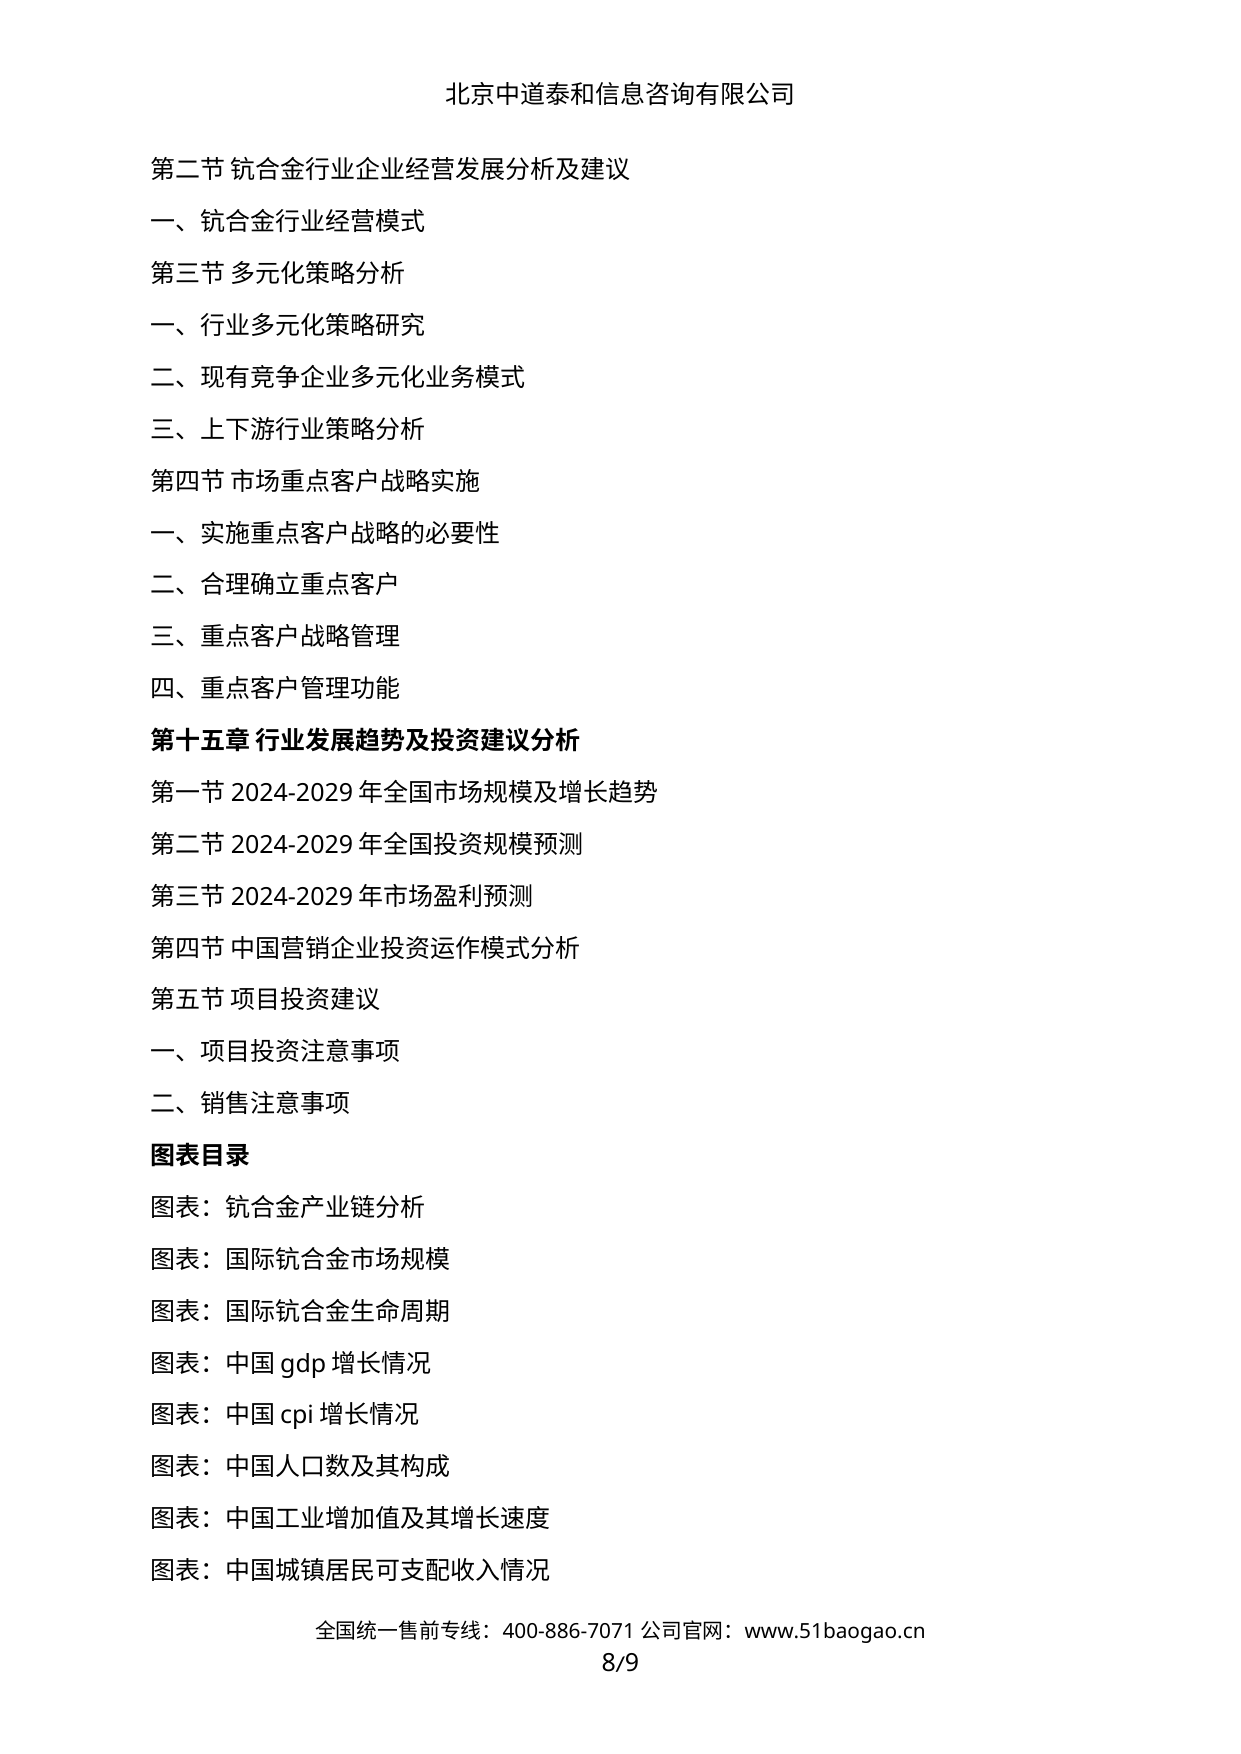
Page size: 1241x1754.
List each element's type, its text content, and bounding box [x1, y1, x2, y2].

text 第一节 2024-2029年全国市场规模及增长趋势 [150, 772, 1090, 809]
text 第二节 钪合金行业企业经营发展分析及建议 [150, 150, 1090, 186]
text 第二节 2024-2029年全国投资规模预测 [150, 824, 1090, 861]
text 图表：国际钪合金市场规模 [150, 1239, 1090, 1276]
text 第四节 中国营销企业投资运作模式分析 [150, 928, 1090, 964]
text 第三节 多元化策略分析 [150, 254, 1090, 290]
text 第四节 市场重点客户战略实施 [150, 461, 1090, 497]
text 图表：钪合金产业链分析 [150, 1187, 1090, 1224]
text 图表：中国城镇居民可支配收入情况 [150, 1551, 1090, 1587]
text 三、上下游行业策略分析 [150, 409, 1090, 446]
text 图表：国际钪合金生命周期 [150, 1291, 1090, 1327]
text 一、项目投资注意事项 [150, 1032, 1090, 1068]
text 一、实施重点客户战略的必要性 [150, 513, 1090, 549]
text 第三节 2024-2029年市场盈利预测 [150, 876, 1090, 912]
text 图表：中国人口数及其构成 [150, 1447, 1090, 1483]
text 图表目录 [150, 1136, 1090, 1172]
text 三、重点客户战略管理 [150, 617, 1090, 653]
text 图表：中国工业增加值及其增长速度 [150, 1499, 1090, 1535]
text 二、合理确立重点客户 [150, 565, 1090, 601]
text 第十五章 行业发展趋势及投资建议分析 [150, 721, 1090, 757]
text 图表：中国gdp增长情况 [150, 1343, 1090, 1379]
text 二、现有竞争企业多元化业务模式 [150, 357, 1090, 394]
text 图表：中国cpi增长情况 [150, 1395, 1090, 1431]
text 一、钪合金行业经营模式 [150, 202, 1090, 238]
text 四、重点客户管理功能 [150, 669, 1090, 705]
text 一、行业多元化策略研究 [150, 306, 1090, 342]
text 第五节 项目投资建议 [150, 980, 1090, 1016]
text 二、销售注意事项 [150, 1084, 1090, 1120]
